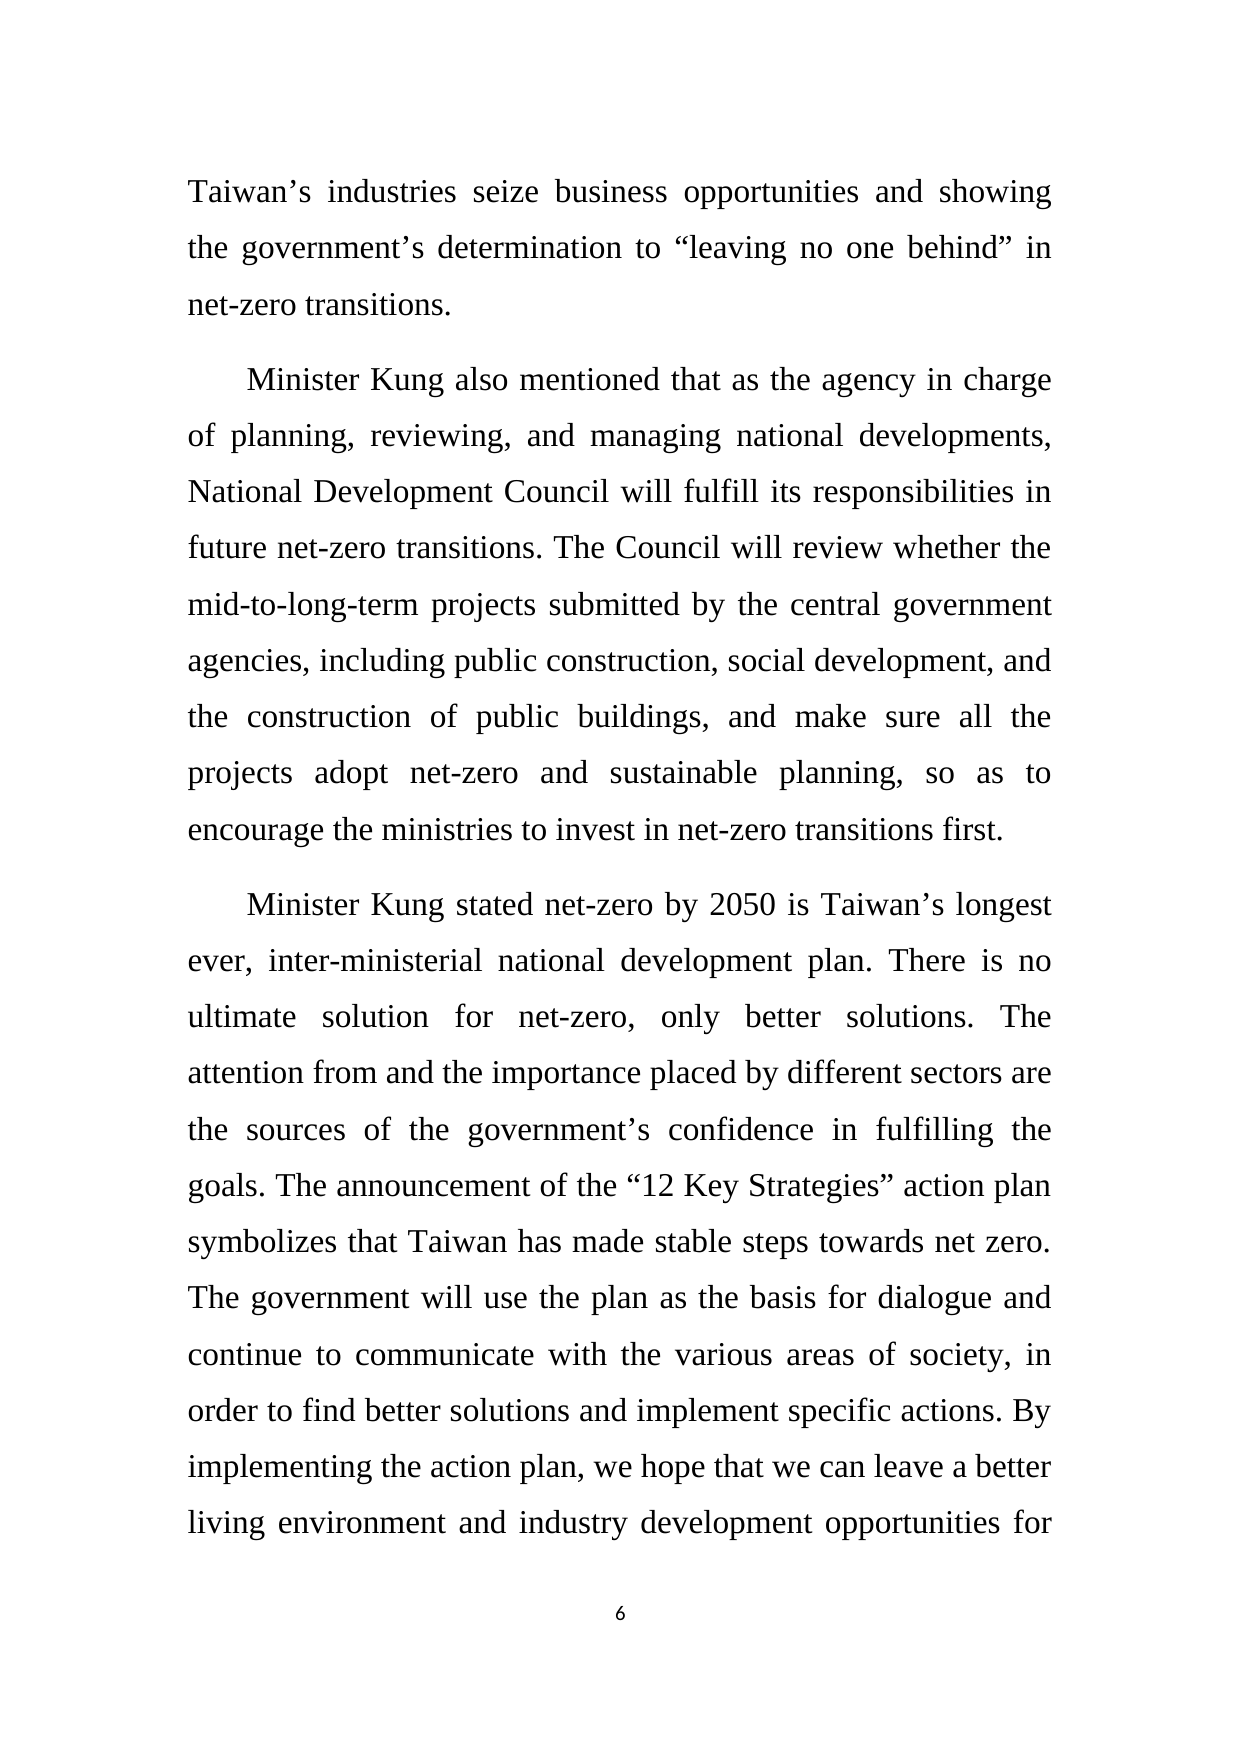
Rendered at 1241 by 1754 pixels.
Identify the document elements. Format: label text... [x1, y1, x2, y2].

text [187, 875, 1053, 1550]
text Minister Kung also mentioned that as the agency in charge of planning, reviewing, and managing national developments, National Development Council will fulfill its responsibilities in future net-zero transitions. The Council will review whether the mid-to-long-term projects submitted by the central government agencies, including public construction, social development, and the construction of public buildings, and make sure all the projects adopt net-zero and sustainable planning, so as to encourage the ministries to invest in net-zero transitions first. [187, 350, 1053, 856]
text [187, 162, 1053, 331]
